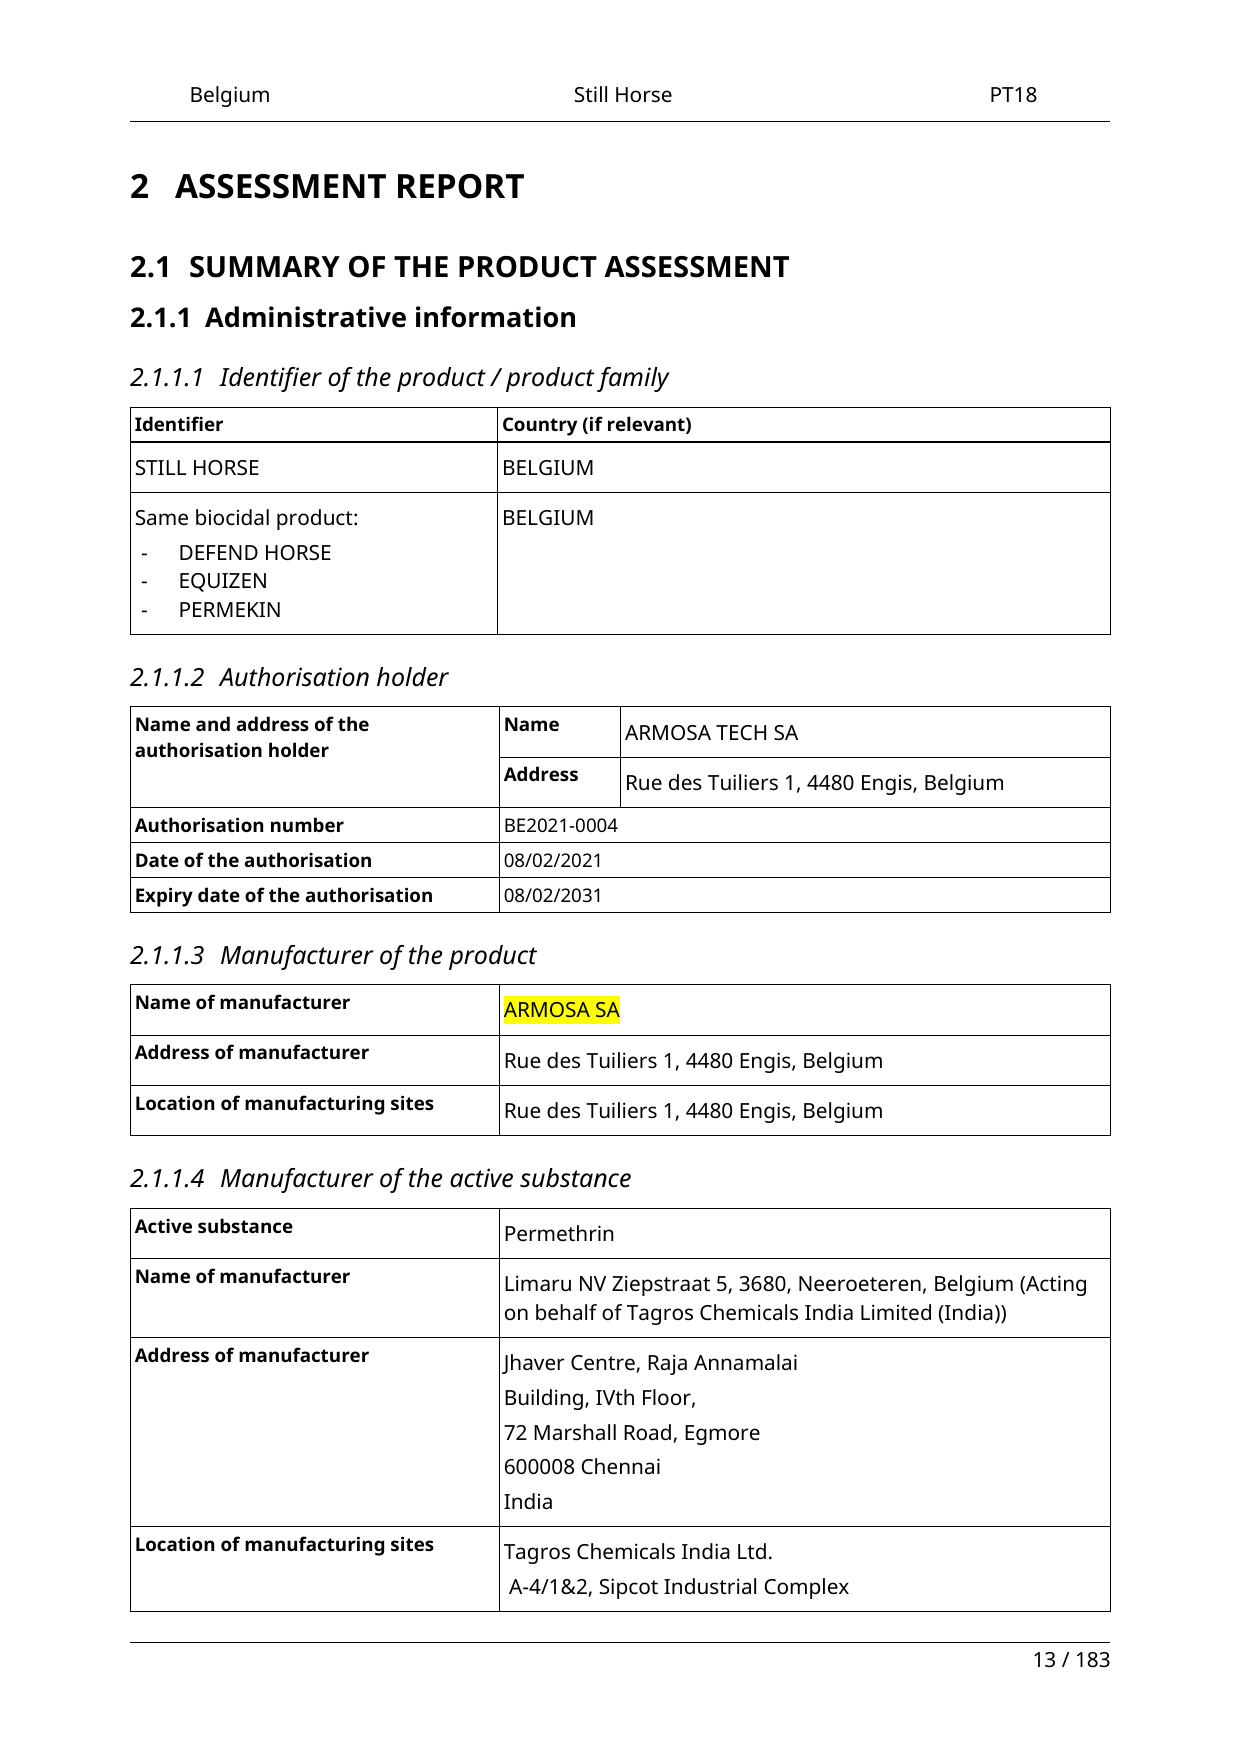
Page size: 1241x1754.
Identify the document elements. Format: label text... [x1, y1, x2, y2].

subtitle Summary of the product assessment [130, 246, 1110, 286]
table_cell Rue des Tuiliers 1, 4480 Engis, Belgium [500, 1036, 1110, 1085]
table_header Identifier [131, 408, 497, 441]
table_cell Name of manufacturer [131, 1259, 499, 1337]
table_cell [500, 1527, 1110, 1611]
table_cell Expiry date of the authorisation [131, 878, 499, 912]
subtitle Identifier of the product / product family [130, 360, 1110, 394]
table_cell Same biocidal product: DEFEND HORSE EQUIZEN PERMEKIN [131, 493, 497, 634]
table_cell Location of manufacturing sites [131, 1086, 499, 1135]
table_header Name [500, 707, 620, 757]
table_header ARMOSA SA [500, 985, 1110, 1034]
table_header Country (if relevant) [498, 408, 1110, 441]
table_cell Authorisation number [131, 808, 499, 842]
table_cell Address [500, 758, 620, 807]
table_header Name of manufacturer [131, 985, 499, 1034]
table_header Name and address of the authorisation holder [131, 707, 499, 807]
table_header Active substance [131, 1209, 499, 1258]
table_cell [131, 1527, 499, 1611]
table_cell BELGIUM [498, 443, 1110, 492]
table_cell Rue des Tuiliers 1, 4480 Engis, Belgium [500, 1086, 1110, 1135]
table_cell Date of the authorisation [131, 843, 499, 877]
subtitle Administrative information [130, 298, 1110, 335]
table_cell Address of manufacturer [131, 1338, 499, 1526]
subtitle Manufacturer of the product [130, 938, 1110, 972]
subtitle Manufacturer of the active substance [130, 1161, 1110, 1195]
table_header Permethrin [500, 1209, 1110, 1258]
table_cell Address of manufacturer [131, 1036, 499, 1085]
table_cell Rue des Tuiliers 1, 4480 Engis, Belgium [621, 758, 1110, 807]
table_header ARMOSA TECH SA [621, 707, 1110, 757]
table_cell 08/02/2021 [500, 843, 1110, 877]
table_cell 08/02/2031 [500, 878, 1110, 912]
table_cell BELGIUM [498, 493, 1110, 634]
table_cell BE2021-0004 [500, 808, 1110, 842]
table_cell Limaru NV Ziepstraat 5, 3680, Neeroeteren, Belgium (Acting on behalf of Tagros Chemicals India Limited (India)) [500, 1259, 1110, 1337]
subtitle Assessment Report [130, 163, 1110, 208]
table_cell STILL HORSE [131, 443, 497, 492]
subtitle Authorisation holder [130, 660, 1110, 694]
table_cell Jhaver Centre, Raja Annamalai Building, IVth Floor, 72 Marshall Road, Egmore 600008 Chennai India [500, 1338, 1110, 1526]
